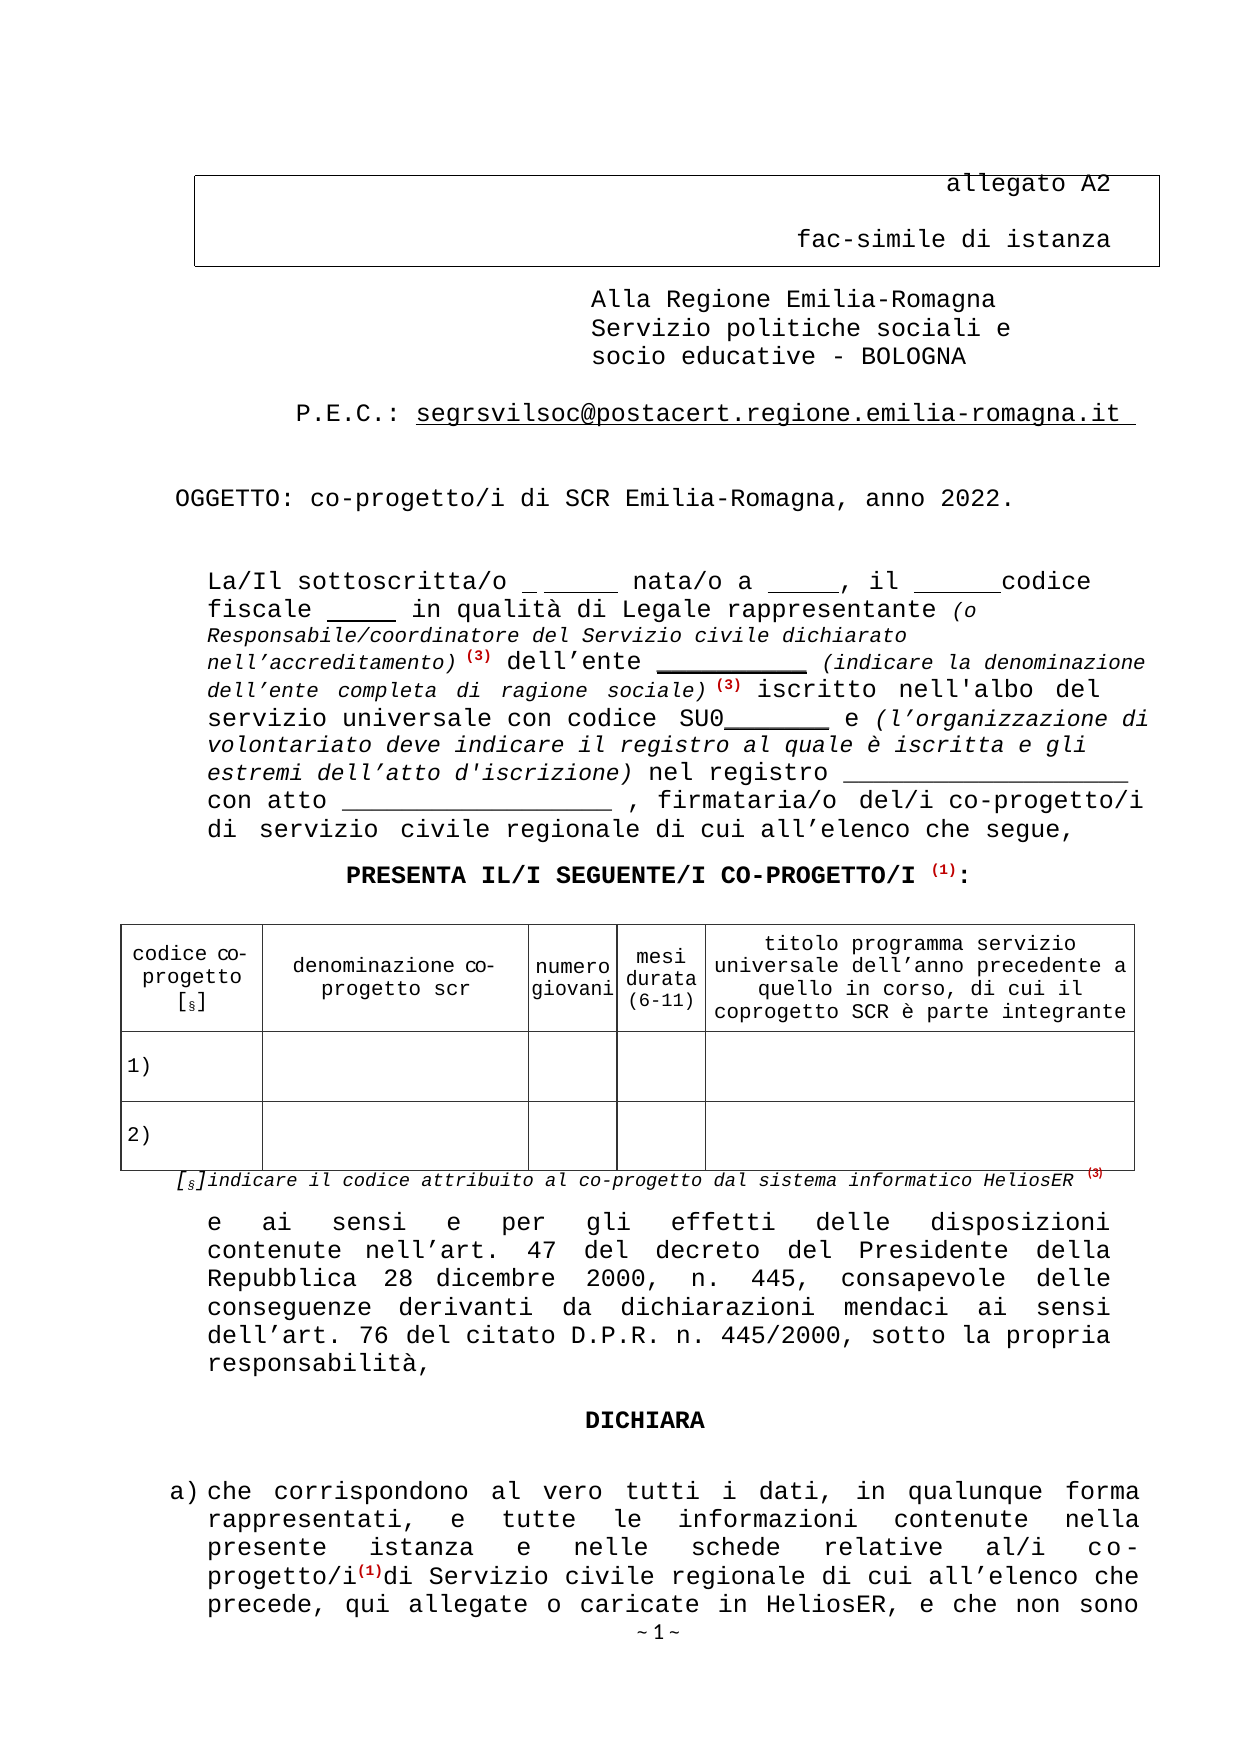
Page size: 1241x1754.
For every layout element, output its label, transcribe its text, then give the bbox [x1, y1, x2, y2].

table_header numero giovani [529, 925, 616, 1031]
text allegato A2 [219, 170, 1111, 199]
table_cell [706, 1032, 1134, 1101]
table_cell 1) [122, 1032, 262, 1101]
subtitle PRESENTA IL/I SEGUENTE/I CO-PROGETTO/I (1): [175, 863, 1142, 891]
text fac-simile di istanza [207, 227, 1111, 255]
table_cell [706, 1102, 1134, 1170]
table_header mesi durata (6-11) [618, 925, 705, 1031]
text Alla Regione Emilia-Romagna Servizio politiche sociali e socio educative - BOLOGNA [591, 287, 1059, 372]
table_header denominazione co-progetto scr [263, 925, 528, 1031]
text OGGETTO: co-progetto/i di SCR Emilia-Romagna, anno 2022. [175, 483, 1149, 512]
subtitle DICHIARA [175, 1408, 1114, 1436]
table_cell [618, 1032, 705, 1101]
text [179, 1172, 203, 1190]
table_cell [263, 1032, 528, 1101]
text P.E.C.: segrsvilsoc@postacert.regione.emilia-romagna.it [296, 400, 1152, 429]
table_header codice co-progetto [§] [122, 925, 262, 1031]
text [§]indicare il codice attribuito al co-progetto dal sistema informatico HeliosER (3) [202, 1172, 1152, 1190]
text e ai sensi e per gli effetti delle disposizioni contenute nell’art. 47 del decreto del Presidente della Repubblica 28 dicembre 2000, n. 445, consapevole delle conseguenze derivanti da dichiarazioni mendaci ai sensi dell’art. 76 del citato D.P.R. n. 445/2000, sotto la propria responsabilità, [207, 1209, 1111, 1379]
table_cell [529, 1032, 616, 1101]
table_cell [529, 1102, 616, 1170]
table_header titolo programma servizio universale dell’anno precedente a quello in corso, di cui il coprogetto SCR è parte integrante [706, 925, 1134, 1031]
text La/Il sottoscritta/o nata/o a , il codice fiscale in qualità di Legale rappresentante (o Responsabile/coordinatore del Servizio civile dichiarato nell’accreditamento) (3) dell’ente __________ (indicare la denominazione dell’ente completa di ragione sociale) (3) iscritto nell'albo del servizio universale con codice SU0_______ e (l’organizzazione di volontariato deve indicare il registro al quale è iscritta e gli estremi dell’atto d'iscrizione) nel registro ___________________ con atto __________________ , firmataria/o del/i co-progetto/i di servizio civile regionale di cui all’elenco che segue, [207, 568, 1152, 845]
table_cell [618, 1102, 705, 1170]
table_cell 2) [122, 1102, 262, 1170]
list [169, 1476, 1140, 1618]
table_cell [263, 1102, 528, 1170]
